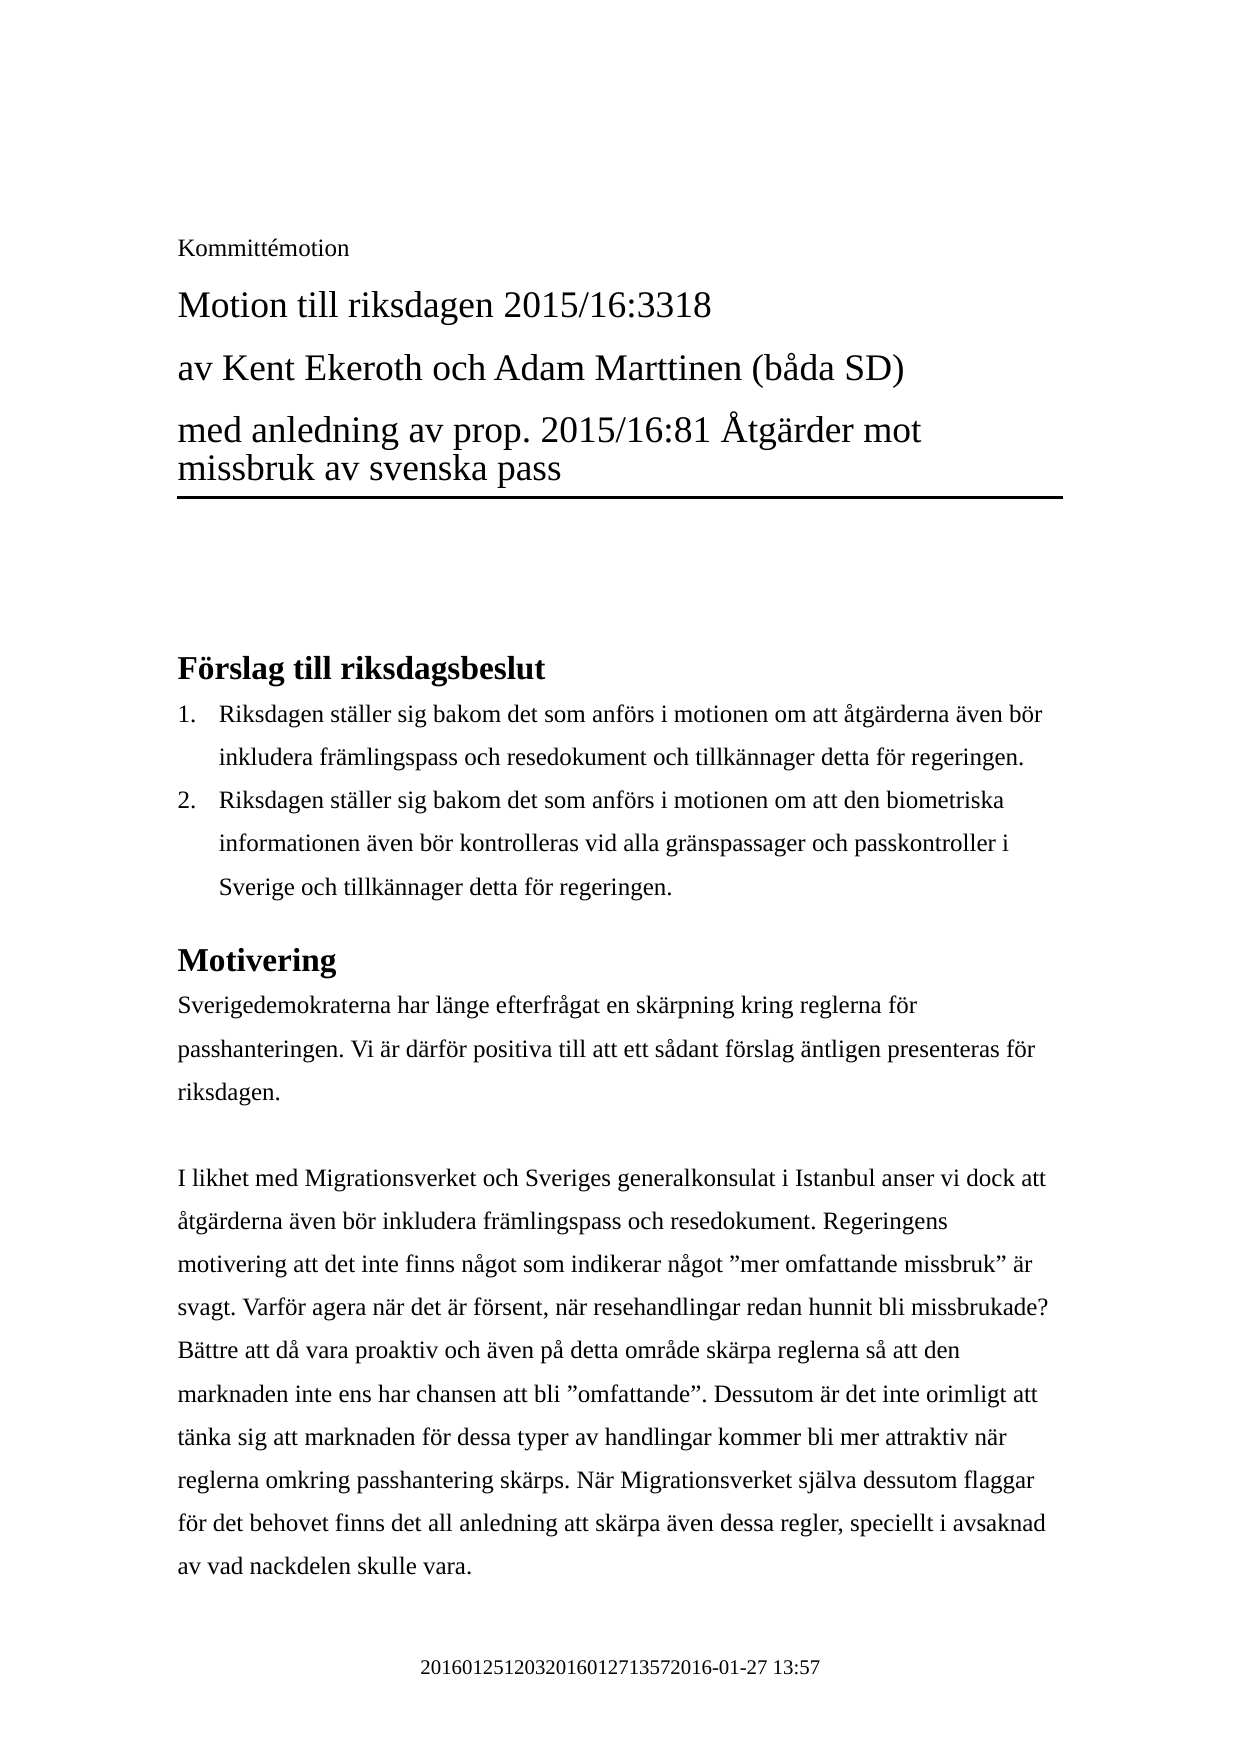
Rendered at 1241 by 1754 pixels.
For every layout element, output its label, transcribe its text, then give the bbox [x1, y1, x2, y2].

text Sverigedemokraterna har länge efterfrågat en skärpning kring reglerna för passhanteringen. Vi är därför positiva till att ett sådant förslag äntligen presenteras för riksdagen. [177, 991, 1063, 1106]
subtitle Motivering [177, 940, 1063, 978]
text I likhet med Migrationsverket och Sveriges generalkonsulat i Istanbul anser vi dock att åtgärderna även bör inkludera främlingspass och resedokument. Regeringens motivering att det inte finns något som indikerar något ”mer omfattande missbruk” är svagt. Varför agera när det är försent, när resehandlingar redan hunnit bli missbrukade? Bättre att då vara proaktiv och även på detta område skärpa reglerna så att den marknaden inte ens har chansen att bli ”omfattande”. Dessutom är det inte orimligt att tänka sig att marknaden för dessa typer av handlingar kommer bli mer attraktiv när reglerna omkring passhantering skärps. När Migrationsverket själva dessutom flaggar för det behovet finns det all anledning att skärpa även dessa regler, speciellt i avsaknad av vad nackdelen skulle vara. [177, 1163, 1063, 1580]
